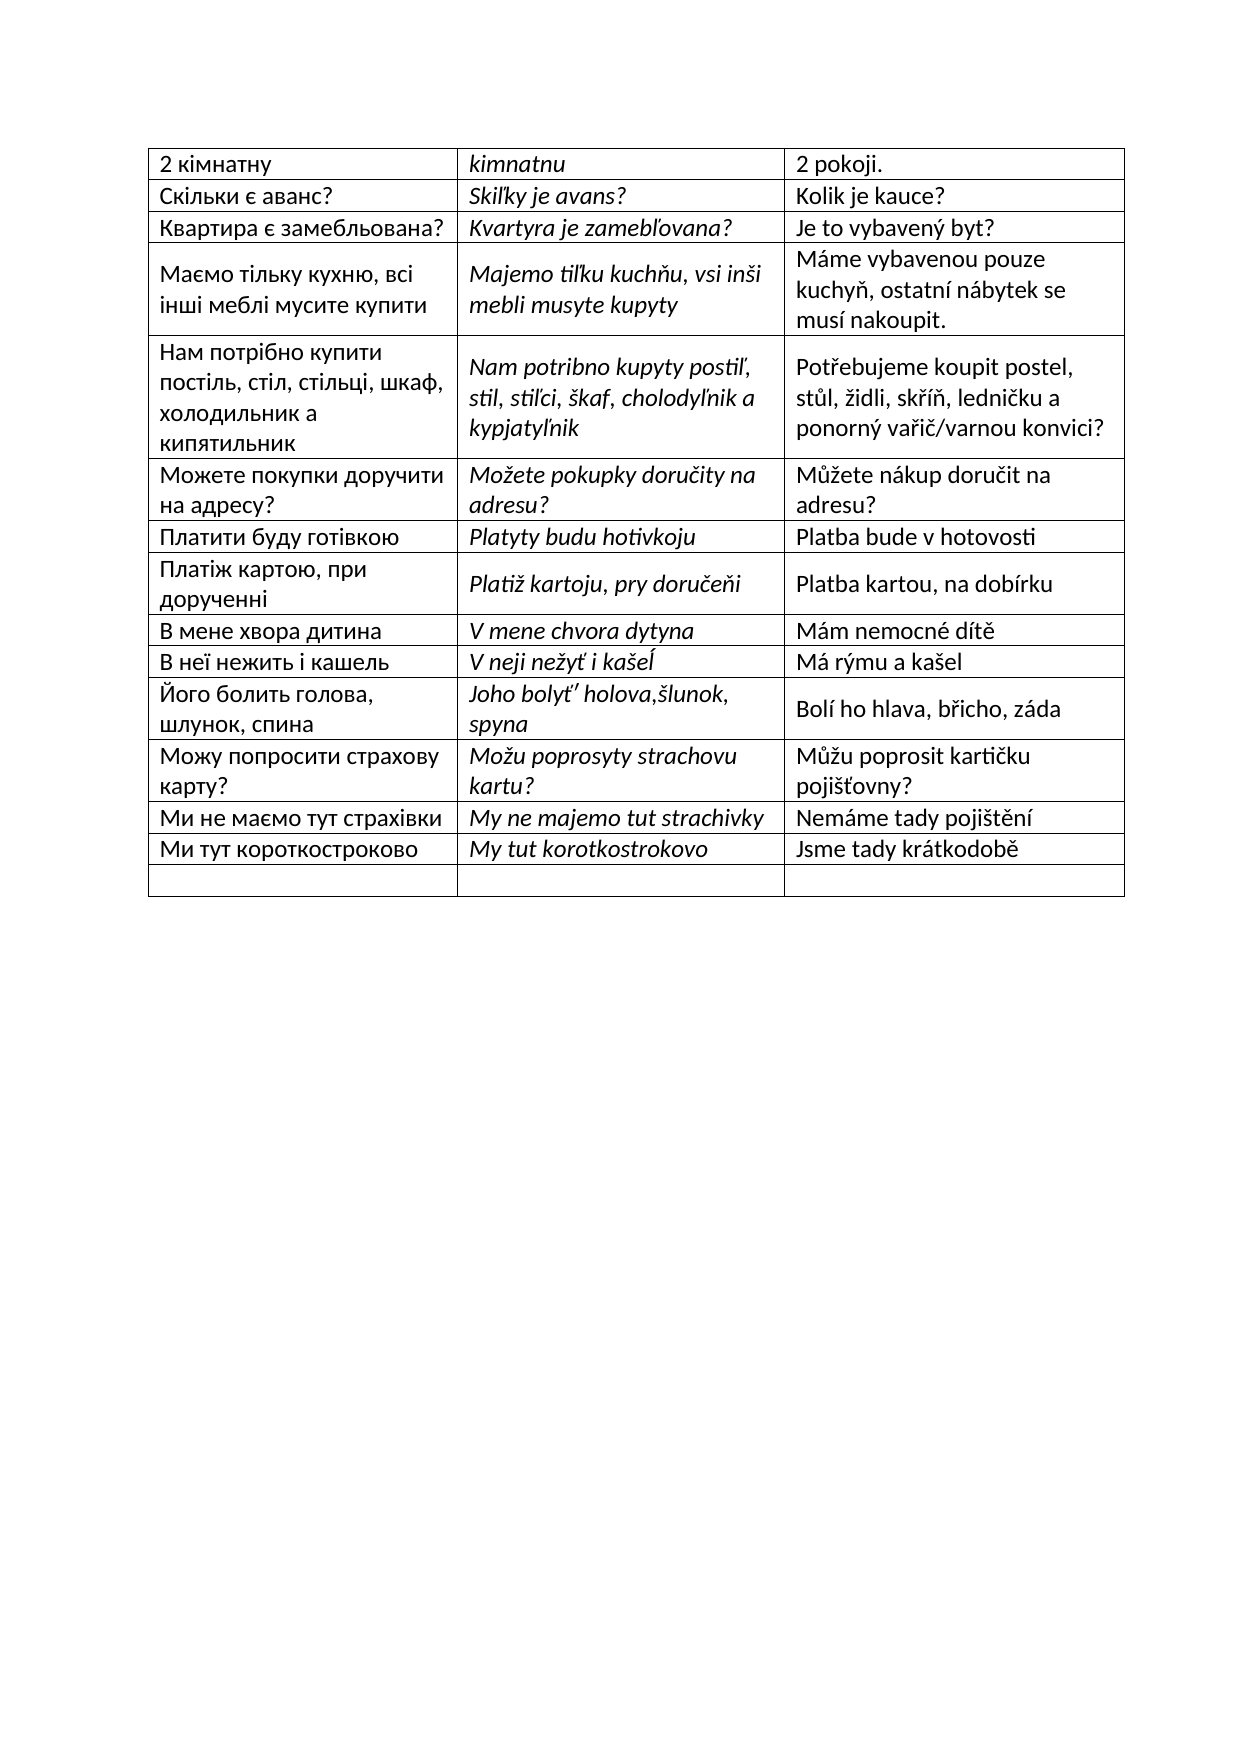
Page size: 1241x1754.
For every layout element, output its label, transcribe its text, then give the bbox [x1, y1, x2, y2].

table_cell Skiľky je avans? [458, 180, 784, 211]
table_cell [149, 149, 457, 179]
table_cell [149, 865, 457, 896]
table_cell V mene chvora dytyna [458, 615, 784, 645]
table_cell Můžete nákup doručit na adresu? [785, 459, 1124, 520]
table_cell В неї нежить і кашель [149, 646, 457, 677]
table_cell My ne majemo tut strachivky [458, 802, 784, 833]
table_cell Potřebujeme koupit postel, stůl, židli, skříň, ledničku a ponorný vařič/varnou konvici? [785, 336, 1124, 458]
table_cell Nemáme tady pojištění [785, 802, 1124, 833]
table_cell Joho bolyťʹ holova,šlunok, spyna [458, 678, 784, 739]
table_cell Ми не маємо тут страхівки [149, 802, 457, 833]
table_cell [785, 149, 1124, 179]
table_cell Nam potribno kupyty postiľ, stil, stiľci, škaf, cholodyľnik a kypjatyľnik [458, 336, 784, 458]
table_cell Platyty budu hotivkoju [458, 521, 784, 552]
table_cell Možu poprosyty strachovu kartu? [458, 740, 784, 801]
table_cell Možete pokupky doručity na adresu? [458, 459, 784, 520]
table_cell Mám nemocné dítě [785, 615, 1124, 645]
table_cell Його болить голова, шлунок, спина [149, 678, 457, 739]
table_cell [458, 149, 784, 179]
table_cell Můžu poprosit kartičku pojišťovny? [785, 740, 1124, 801]
table_cell Platba kartou, na dobírku [785, 553, 1124, 614]
table_cell Скільки є аванс? [149, 180, 457, 211]
table_cell Ми тут короткостроково [149, 834, 457, 864]
table_cell В мене хвора дитина [149, 615, 457, 645]
table_cell Можете покупки доручити на адресу? [149, 459, 457, 520]
table_cell Квартира є замебльована? [149, 212, 457, 242]
table_cell [785, 865, 1124, 896]
table_cell Platba bude v hotovosti [785, 521, 1124, 552]
table_cell Platiž kartoju, pry doručeňi [458, 553, 784, 614]
table_cell V neji nežyť i kašeĺ [458, 646, 784, 677]
table_cell Платіж картою, при дорученні [149, 553, 457, 614]
table_cell Je to vybavený byt? [785, 212, 1124, 242]
table_cell Bolí ho hlava, břicho, záda [785, 678, 1124, 739]
table_cell Маємо тільку кухню, всі інші меблі мусите купити [149, 243, 457, 335]
table_cell Нам потрібно купити постіль, стіл, стільці, шкаф, холодильник а кипятильник [149, 336, 457, 458]
table_cell [458, 865, 784, 896]
table_cell Majemo tiľku kuchňu, vsi inši mebli musyte kupyty [458, 243, 784, 335]
table_cell Má rýmu a kašel [785, 646, 1124, 677]
table_cell Kolik je kauce? [785, 180, 1124, 211]
table_cell Платити буду готівкою [149, 521, 457, 552]
table_cell Máme vybavenou pouze kuchyň, ostatní nábytek se musí nakoupit. [785, 243, 1124, 335]
table_cell Jsme tady krátkodobě [785, 834, 1124, 864]
table_cell Можу попросити страхову карту? [149, 740, 457, 801]
table_cell Kvartyra je zamebľovana? [458, 212, 784, 242]
table_cell My tut korotkostrokovo [458, 834, 784, 864]
